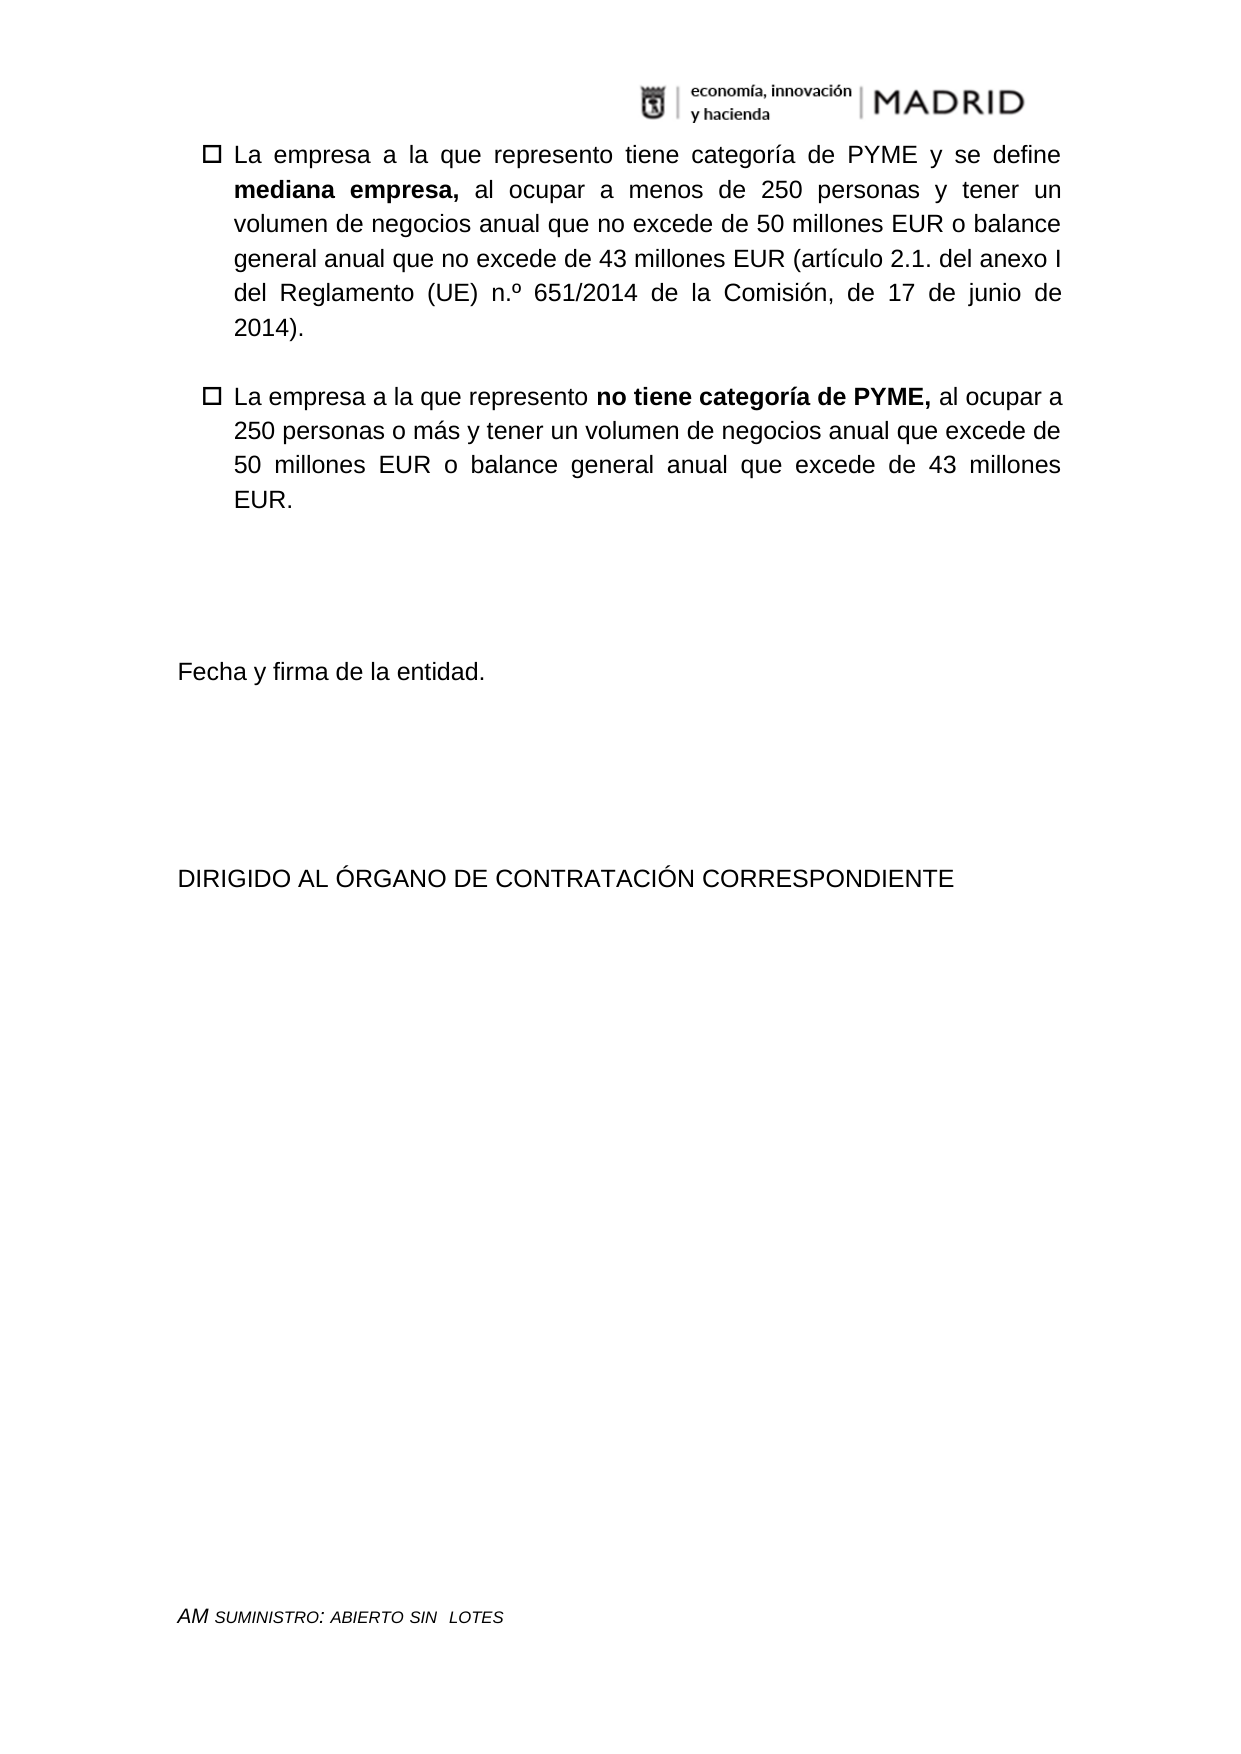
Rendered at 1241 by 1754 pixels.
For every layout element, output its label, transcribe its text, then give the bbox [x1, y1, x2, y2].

text La empresa a la que represento tiene categoría de PYME y se define mediana empresa, al ocupar a menos de 250 personas y tener un volumen de negocios anual que no excede de 50 millones EUR o balance general anual que no excede de 43 millones EUR (artículo 2.1. del anexo I del Reglamento (UE) n.º 651/2014 de la Comisión, de 17 de junio de 2014). [177, 140, 1063, 341]
picture [620, 73, 1041, 140]
text Fecha y firma de la entidad. [177, 657, 1063, 686]
text La empresa a la que represento no tiene categoría de PYME, al ocupar a 250 personas o más y tener un volumen de negocios anual que excede de 50 millones EUR o balance general anual que excede de 43 millones EUR. [177, 381, 1063, 514]
text DIRIGIDO AL ÓRGANO DE CONTRATACIÓN CORRESPONDIENTE [177, 864, 1063, 893]
